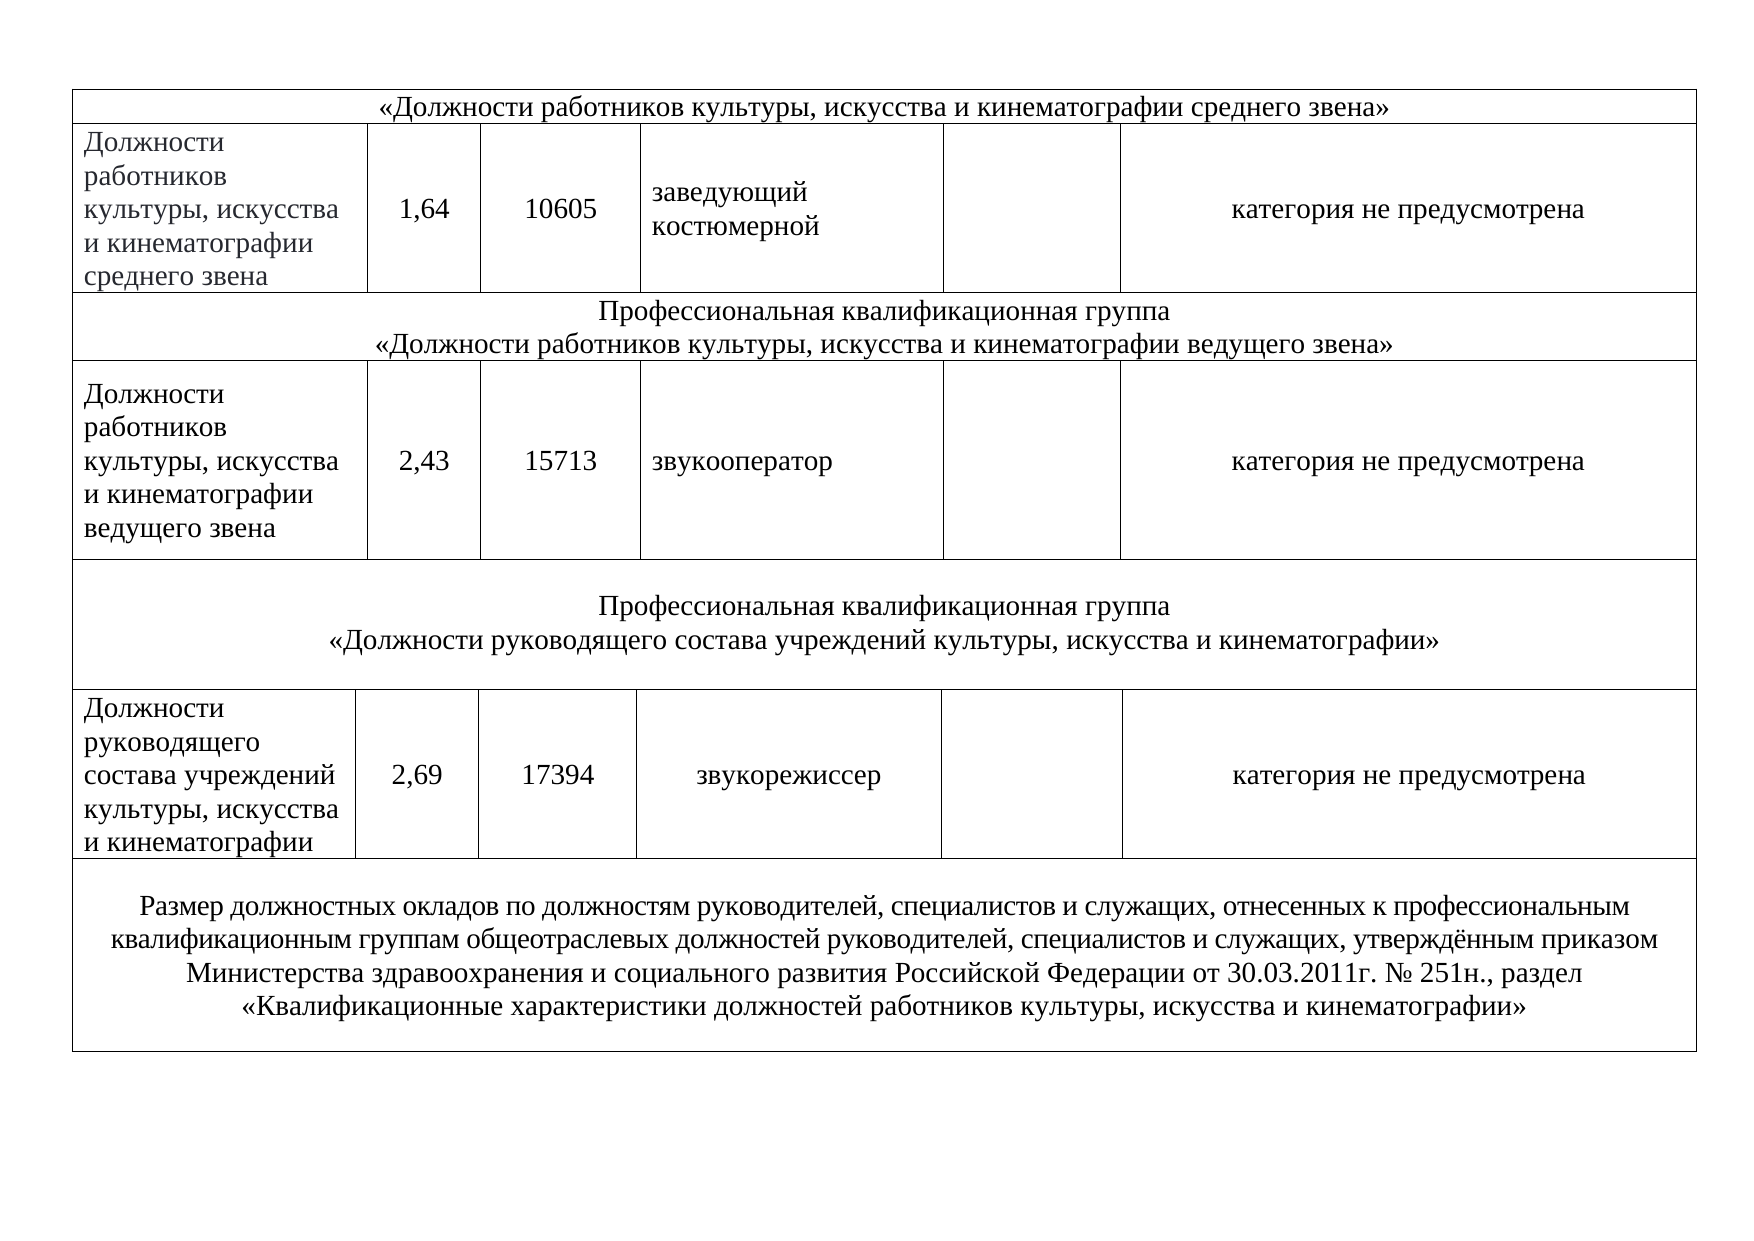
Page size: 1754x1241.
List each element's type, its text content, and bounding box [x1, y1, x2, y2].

table_cell заведующий костюмерной [641, 124, 943, 292]
table_cell категория не предусмотрена [1123, 690, 1696, 858]
table_cell [944, 124, 1120, 292]
table_cell 1,64 [368, 124, 480, 292]
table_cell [73, 90, 1696, 123]
table_cell [942, 690, 1122, 858]
table_cell Должности работников культуры, искусства и кинематографии ведущего звена [73, 361, 367, 559]
table_cell 10605 [481, 124, 640, 292]
table_cell 17394 [479, 690, 636, 858]
table_cell Должности работников культуры, искусства и кинематографии среднего звена [73, 124, 367, 292]
table_cell Размер должностных окладов по должностям руководителей, специалистов и служащих, отнесенных к профессиональным квалификационным группам общеотраслевых должностей руководителей, специалистов и служащих, утверждённым приказом Министерства здравоохранения и социального развития Российской Федерации от 30.03.2011г. № 251н., раздел «Квалификационные характеристики должностей работников культуры, искусства и кинематографии» [73, 859, 1696, 1051]
table_cell [944, 361, 1120, 559]
table_cell Профессиональная квалификационная группа «Должности работников культуры, искусства и кинематографии ведущего звена» [73, 293, 1696, 360]
table_cell 15713 [481, 361, 640, 559]
table_cell Профессиональная квалификационная группа «Должности руководящего состава учреждений культуры, искусства и кинематографии» [73, 560, 1696, 689]
table_cell 2,69 [356, 690, 478, 858]
table_cell категория не предусмотрена [1121, 361, 1696, 559]
table_cell звукорежиссер [637, 690, 941, 858]
table_cell 2,43 [368, 361, 480, 559]
table_cell Должности руководящего состава учреждений культуры, искусства и кинематографии [73, 690, 355, 858]
table_cell звукооператор [641, 361, 943, 559]
table_cell категория не предусмотрена [1121, 124, 1696, 292]
